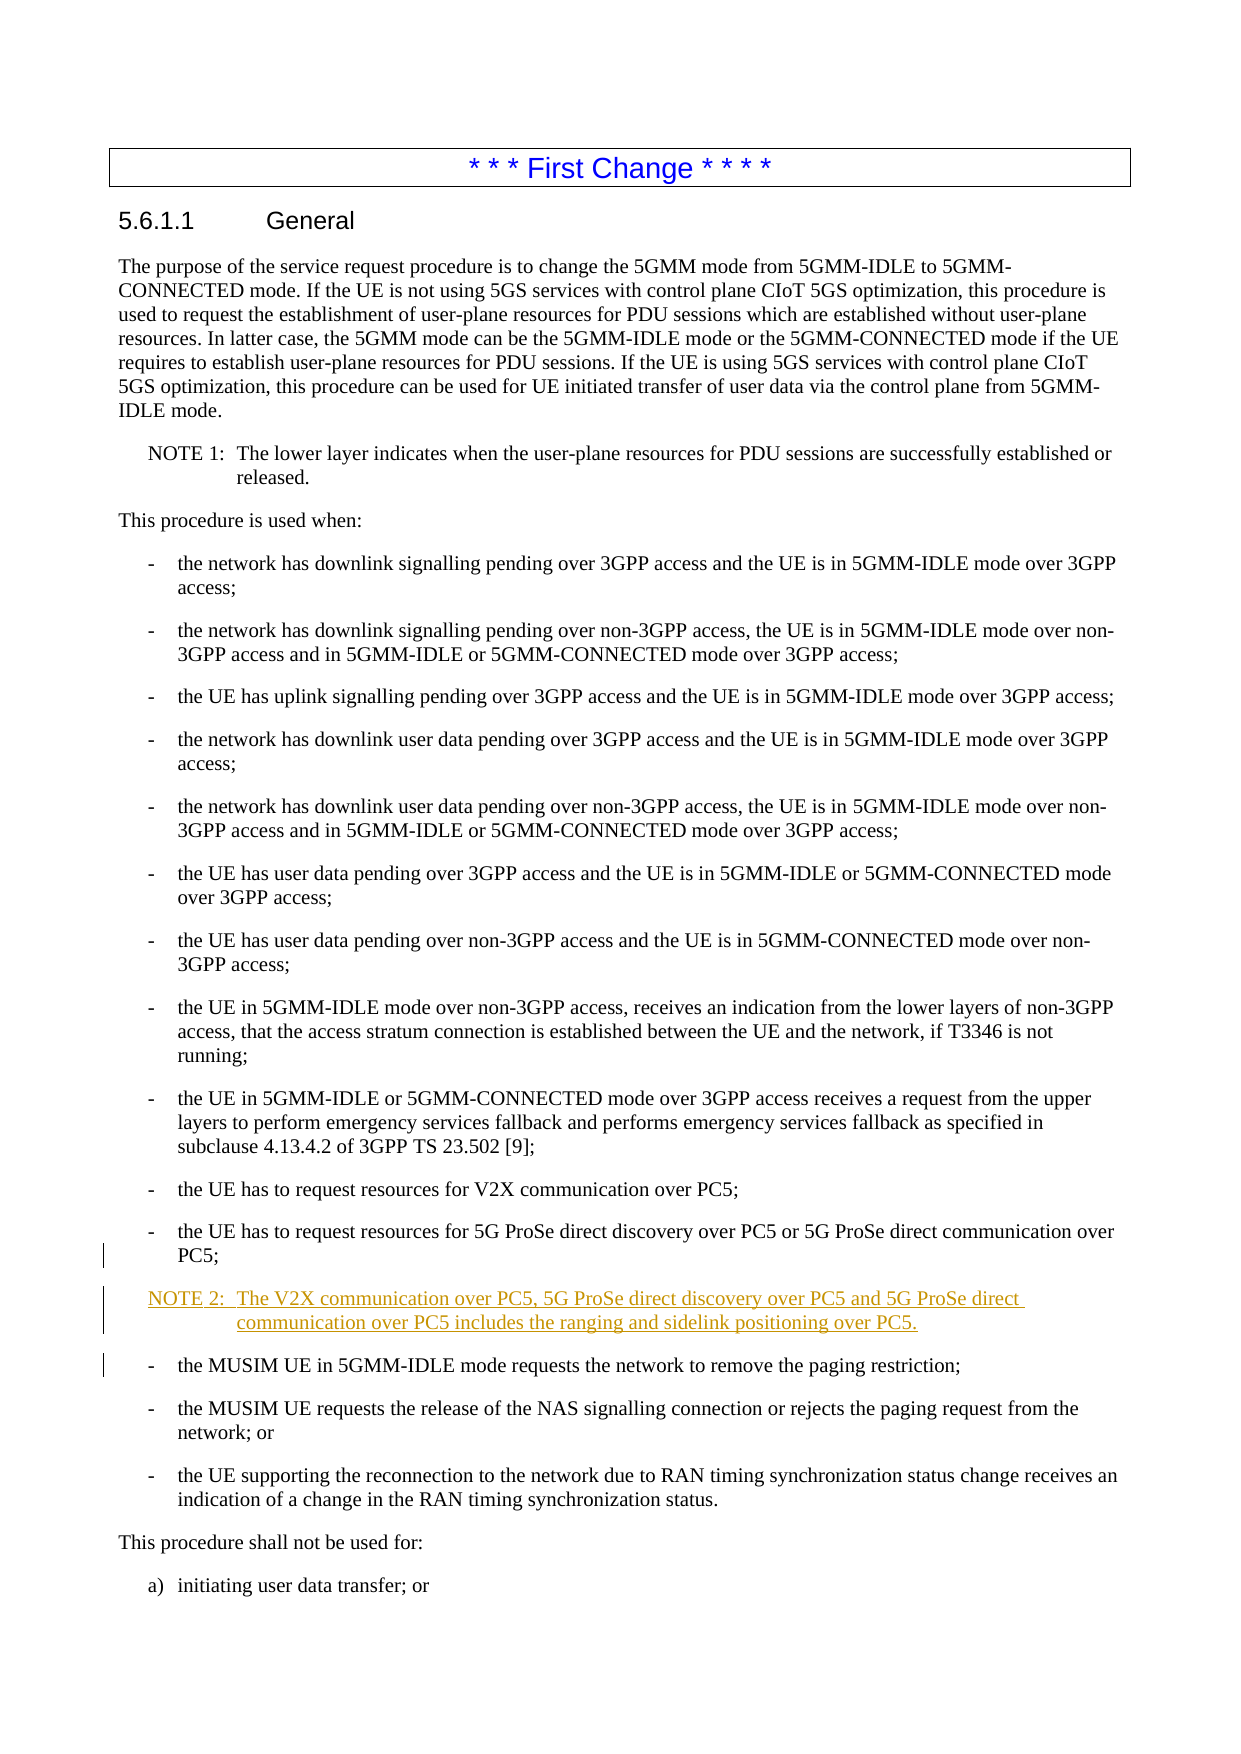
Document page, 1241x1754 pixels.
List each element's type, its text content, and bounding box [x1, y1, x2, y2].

text - the UE in 5GMM-IDLE mode over non-3GPP access, receives an indication from the lower layers of non-3GPP access, that the access stratum connection is established between the UE and the network, if T3346 is not running; [148, 995, 1122, 1067]
text - the MUSIM UE requests the release of the NAS signalling connection or rejects the paging request from the network; or [148, 1396, 1122, 1444]
text - the MUSIM UE in 5GMM-IDLE mode requests the network to remove the paging restriction; [148, 1353, 1122, 1377]
text This procedure shall not be used for: [118, 1530, 1122, 1554]
text - the network has downlink signalling pending over non-3GPP access, the UE is in 5GMM-IDLE mode over non-3GPP access and in 5GMM-IDLE or 5GMM-CONNECTED mode over 3GPP access; [148, 617, 1122, 666]
text - the UE has to request resources for 5G ProSe direct discovery over PC5 or 5G ProSe direct communication over PC5; [148, 1219, 1122, 1267]
text This procedure is used when: [118, 508, 1122, 532]
subtitle 5.6.1.1 General [118, 206, 1122, 235]
text - the UE has user data pending over non-3GPP access and the UE is in 5GMM-CONNECTED mode over non-3GPP access; [148, 928, 1122, 976]
text - the UE has to request resources for V2X communication over PC5; [148, 1177, 1122, 1201]
text - the UE has user data pending over 3GPP access and the UE is in 5GMM-IDLE or 5GMM-CONNECTED mode over 3GPP access; [148, 861, 1122, 909]
text - the UE supporting the reconnection to the network due to RAN timing synchronization status change receives an indication of a change in the RAN timing synchronization status. [148, 1463, 1122, 1511]
text The purpose of the service request procedure is to change the 5GMM mode from 5GMM-IDLE to 5GMM-CONNECTED mode. If the UE is not using 5GS services with control plane CIoT 5GS optimization, this procedure is used to request the establishment of user-plane resources for PDU sessions which are established without user-plane resources. In latter case, the 5GMM mode can be the 5GMM-IDLE mode or the 5GMM-CONNECTED mode if the UE requires to establish user-plane resources for PDU sessions. If the UE is using 5GS services with control plane CIoT 5GS optimization, this procedure can be used for UE initiated transfer of user data via the control plane from 5GMM-IDLE mode. [118, 254, 1122, 422]
text - the UE in 5GMM-IDLE or 5GMM-CONNECTED mode over 3GPP access receives a request from the upper layers to perform emergency services fallback and performs emergency services fallback as specified in subclause 4.13.4.2 of 3GPP TS 23.502 [9]; [148, 1086, 1122, 1158]
text - the network has downlink user data pending over 3GPP access and the UE is in 5GMM-IDLE mode over 3GPP access; [148, 727, 1122, 775]
text * * * First Change * * * * [110, 149, 1130, 186]
text a) initiating user data transfer; or [148, 1572, 1122, 1597]
text - the UE has uplink signalling pending over 3GPP access and the UE is in 5GMM-IDLE mode over 3GPP access; [148, 684, 1122, 708]
text - the network has downlink signalling pending over 3GPP access and the UE is in 5GMM-IDLE mode over 3GPP access; [148, 551, 1122, 599]
text NOTE 1: The lower layer indicates when the user-plane resources for PDU sessions are successfully established or released. [148, 441, 1122, 489]
text - the network has downlink user data pending over non-3GPP access, the UE is in 5GMM-IDLE mode over non-3GPP access and in 5GMM-IDLE or 5GMM-CONNECTED mode over 3GPP access; [148, 794, 1122, 842]
